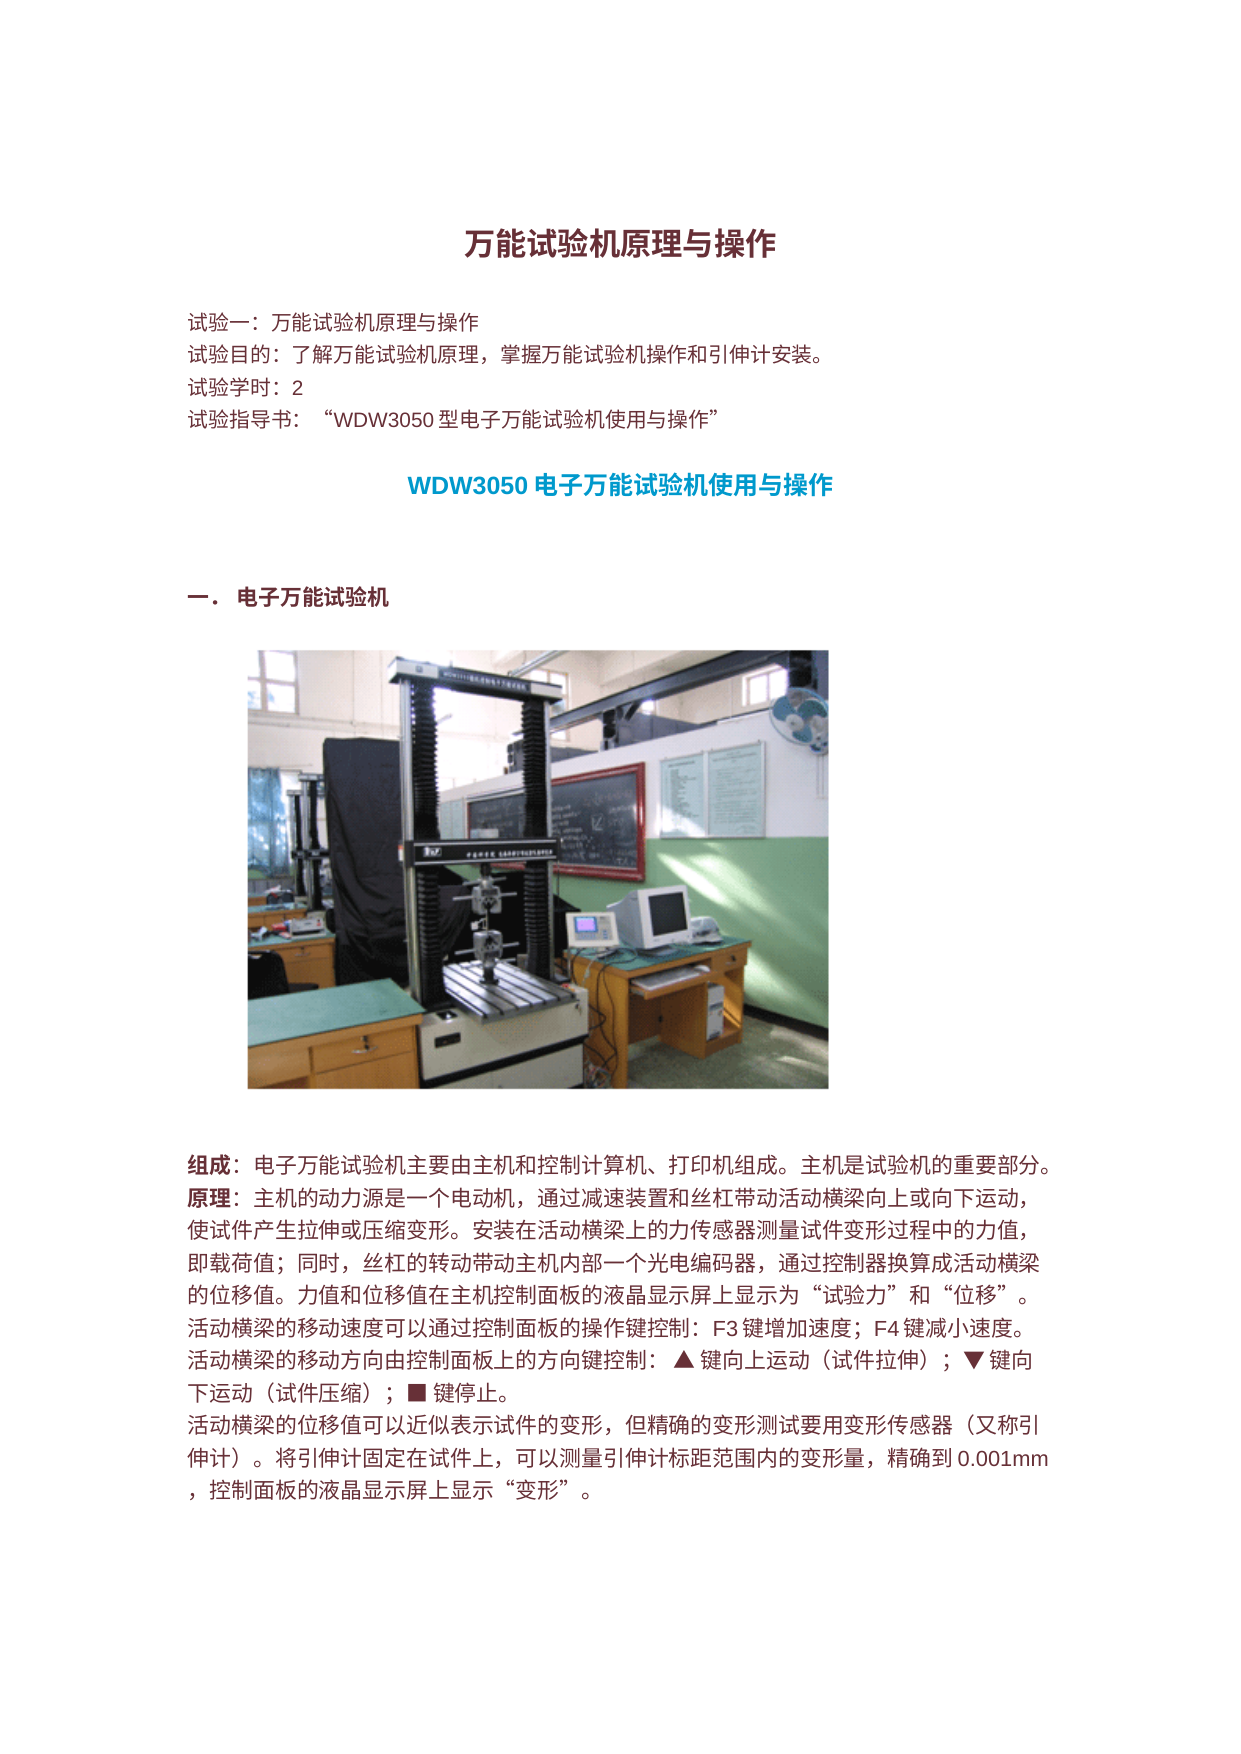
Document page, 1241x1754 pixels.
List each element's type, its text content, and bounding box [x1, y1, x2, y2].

text 试验一：万能试验机原理与操作http://www.wtmmachine.com/ 试验目的：了解万能试验机原理，掌握万能试验机操作和引伸计安装。 试验学时：2 试验指导书：“WDW3050型电子万能试验机使用与操作” [187, 305, 1053, 435]
text WDW3050电子万能试验机使用与操作 [187, 451, 1053, 516]
text 组成：电子万能试验机主要由主机和控制计算机、打印机组成。主机是试验机的重要部分。 原理：主机的动力源是一个电动机，通过减速装置和丝杠带动活动横梁向上或向下运动，使试件产生拉伸或压缩变形。安装在活动横梁上的力传感器测量试件变形过程中的力值，即载荷值；同时，丝杠的转动带动主机内部一个光电编码器，通过控制器换算成活动横梁的位移值。力值和位移值在主机控制面板的液晶显示屏上显示为“试验力”和“位移”。 活动横梁的移动速度可以通过控制面板的操作键控制：F3键增加速度；F4键减小速度。 活动横梁的移动方向由控制面板上的方向键控制： ▲ 键向上运动（试件拉伸）；▼ 键向下运动（试件压缩）；■ 键停止。 活动横梁的位移值可以近似表示试件的变形，但精确的变形测试要用变形传感器（又称引伸计）。将引伸计固定在试件上，可以测量引伸计标距范围内的变形量，精确到0.001mm ，控制面板的液晶显示屏上显示“变形”。 [187, 1148, 1053, 1505]
text 万能试验机原理与操作 [187, 209, 1053, 274]
picture [187, 627, 893, 1119]
text 一． 电子万能试验机 [187, 579, 1053, 612]
